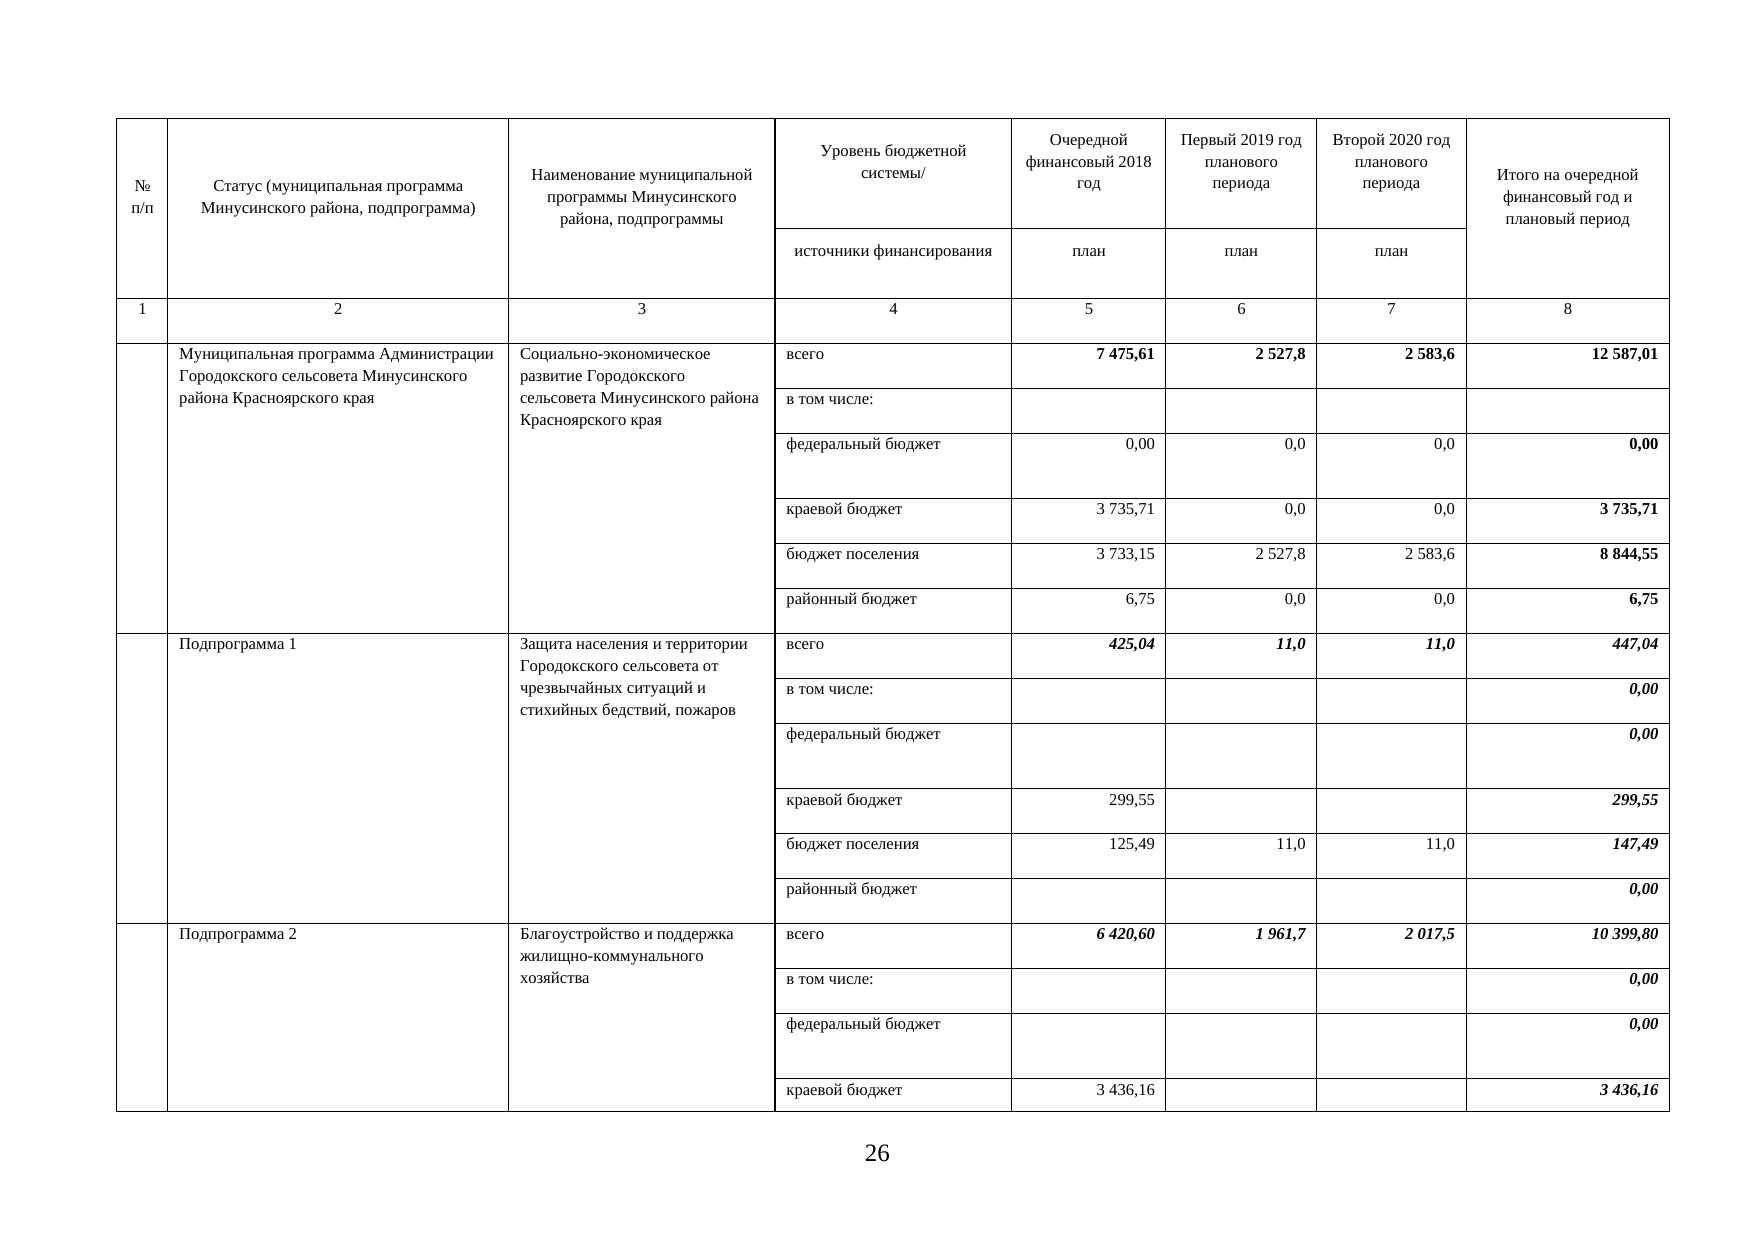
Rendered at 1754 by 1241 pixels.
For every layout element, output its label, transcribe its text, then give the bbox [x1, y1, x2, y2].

table_cell краевой бюджет [776, 1079, 1011, 1111]
table_cell 3 436,16 [1467, 1079, 1669, 1111]
table_cell 3 733,15 [1012, 544, 1165, 588]
table_cell 8 [1467, 299, 1669, 343]
table_cell Защита населения и территории Городокского сельсовета от чрезвычайных ситуаций и стихийных бедствий, пожаров [509, 634, 774, 923]
table_cell 0,00 [1012, 434, 1165, 498]
table_cell 147,49 [1467, 834, 1669, 878]
table_cell в том числе: [776, 679, 1011, 723]
table_cell 6 [1166, 299, 1316, 343]
table_cell 425,04 [1012, 634, 1165, 678]
table_cell [1012, 724, 1165, 788]
table_cell всего [776, 634, 1011, 678]
table_cell всего [776, 344, 1011, 388]
table_header Уровень бюджетной системы/ [776, 119, 1011, 227]
table_cell 0,00 [1467, 724, 1669, 788]
table_cell план [1317, 229, 1466, 298]
table_cell 6 420,60 [1012, 924, 1165, 968]
table_cell Муниципальная программа Администрации Городокского сельсовета Минусинского района Красноярского края [168, 344, 508, 633]
table_cell 12 587,01 [1467, 344, 1669, 388]
table_cell 447,04 [1467, 634, 1669, 678]
table_cell 3 735,71 [1467, 499, 1669, 543]
table_header Статус (муниципальная программа Минусинского района, подпрограмма) [168, 119, 508, 298]
table_cell 0,0 [1166, 434, 1316, 498]
table_cell краевой бюджет [776, 789, 1011, 833]
table_cell [1166, 789, 1316, 833]
table_cell федеральный бюджет [776, 1014, 1011, 1078]
table_cell 0,0 [1166, 589, 1316, 633]
table_cell [117, 344, 167, 633]
table_cell [1317, 1079, 1466, 1111]
table_cell бюджет поселения [776, 834, 1011, 878]
table_cell 299,55 [1467, 789, 1669, 833]
table_cell [1012, 969, 1165, 1013]
table_cell источники финансирования [776, 229, 1011, 298]
table_cell Подпрограмма 2 [168, 924, 508, 1111]
table_cell 7 475,61 [1012, 344, 1165, 388]
table_cell 2 527,8 [1166, 544, 1316, 588]
table_header Наименование муниципальной программы Минусинского района, подпрограммы [509, 119, 774, 298]
table_cell 11,0 [1317, 834, 1466, 878]
table_cell районный бюджет [776, 589, 1011, 633]
table_cell [1317, 879, 1466, 923]
table_cell 0,0 [1317, 589, 1466, 633]
table_cell [1317, 679, 1466, 723]
table_cell в том числе: [776, 969, 1011, 1013]
table_cell краевой бюджет [776, 499, 1011, 543]
table_cell [117, 634, 167, 923]
table_cell 8 844,55 [1467, 544, 1669, 588]
table_cell план [1012, 229, 1165, 298]
table_cell федеральный бюджет [776, 724, 1011, 788]
table_cell 299,55 [1012, 789, 1165, 833]
table_cell 125,49 [1012, 834, 1165, 878]
table_cell 0,00 [1467, 879, 1669, 923]
table_cell 5 [1012, 299, 1165, 343]
table_cell федеральный бюджет [776, 434, 1011, 498]
table_cell [1166, 1079, 1316, 1111]
table_cell 0,0 [1317, 434, 1466, 498]
table_cell план [1166, 229, 1316, 298]
table_cell [1166, 389, 1316, 432]
table_cell 2 017,5 [1317, 924, 1466, 968]
table_cell бюджет поселения [776, 544, 1011, 588]
table_cell в том числе: [776, 389, 1011, 432]
table_cell [1012, 1014, 1165, 1078]
table_cell 11,0 [1317, 634, 1466, 678]
table_cell 3 735,71 [1012, 499, 1165, 543]
table_header Второй 2020 год планового периода [1317, 119, 1466, 227]
table_cell 2 527,8 [1166, 344, 1316, 388]
table_cell [1166, 724, 1316, 788]
table_cell [1166, 879, 1316, 923]
table_cell Благоустройство и поддержка жилищно-коммунального хозяйства [509, 924, 774, 1111]
table_cell 2 583,6 [1317, 544, 1466, 588]
table_cell 0,0 [1166, 499, 1316, 543]
table_cell [1166, 679, 1316, 723]
table_cell [1467, 389, 1669, 432]
table_cell [1317, 389, 1466, 432]
table_cell 11,0 [1166, 834, 1316, 878]
table_cell [1012, 679, 1165, 723]
table_cell 1 961,7 [1166, 924, 1316, 968]
table_cell [1012, 389, 1165, 432]
table_cell 0,00 [1467, 434, 1669, 498]
table_cell [1012, 879, 1165, 923]
table_cell [1317, 969, 1466, 1013]
table_header Очередной финансовый 2018 год [1012, 119, 1165, 227]
table_cell [1317, 1014, 1466, 1078]
table_cell [1317, 789, 1466, 833]
table_cell [1166, 1014, 1316, 1078]
table_cell 6,75 [1467, 589, 1669, 633]
table_cell 7 [1317, 299, 1466, 343]
table_cell 1 [117, 299, 167, 343]
table_cell 2 [168, 299, 508, 343]
table_cell Подпрограмма 1 [168, 634, 508, 923]
table_cell 10 399,80 [1467, 924, 1669, 968]
table_header Первый 2019 год планового периода [1166, 119, 1316, 227]
table_cell [1317, 724, 1466, 788]
table_cell 2 583,6 [1317, 344, 1466, 388]
table_cell 11,0 [1166, 634, 1316, 678]
table_header Итого на очередной финансовый год и плановый период [1467, 119, 1669, 298]
table_cell 3 436,16 [1012, 1079, 1165, 1111]
table_cell 6,75 [1012, 589, 1165, 633]
table_cell всего [776, 924, 1011, 968]
table_cell 0,00 [1467, 679, 1669, 723]
table_header № п/п [117, 119, 167, 298]
table_cell 3 [509, 299, 774, 343]
table_cell 4 [776, 299, 1011, 343]
table_cell 0,00 [1467, 1014, 1669, 1078]
table_cell 0,0 [1317, 499, 1466, 543]
table_cell Социально-экономическое развитие Городокского сельсовета Минусинского района Красноярского края [509, 344, 774, 633]
table_cell районный бюджет [776, 879, 1011, 923]
table_cell 0,00 [1467, 969, 1669, 1013]
table_cell [117, 924, 167, 1111]
table_cell [1166, 969, 1316, 1013]
